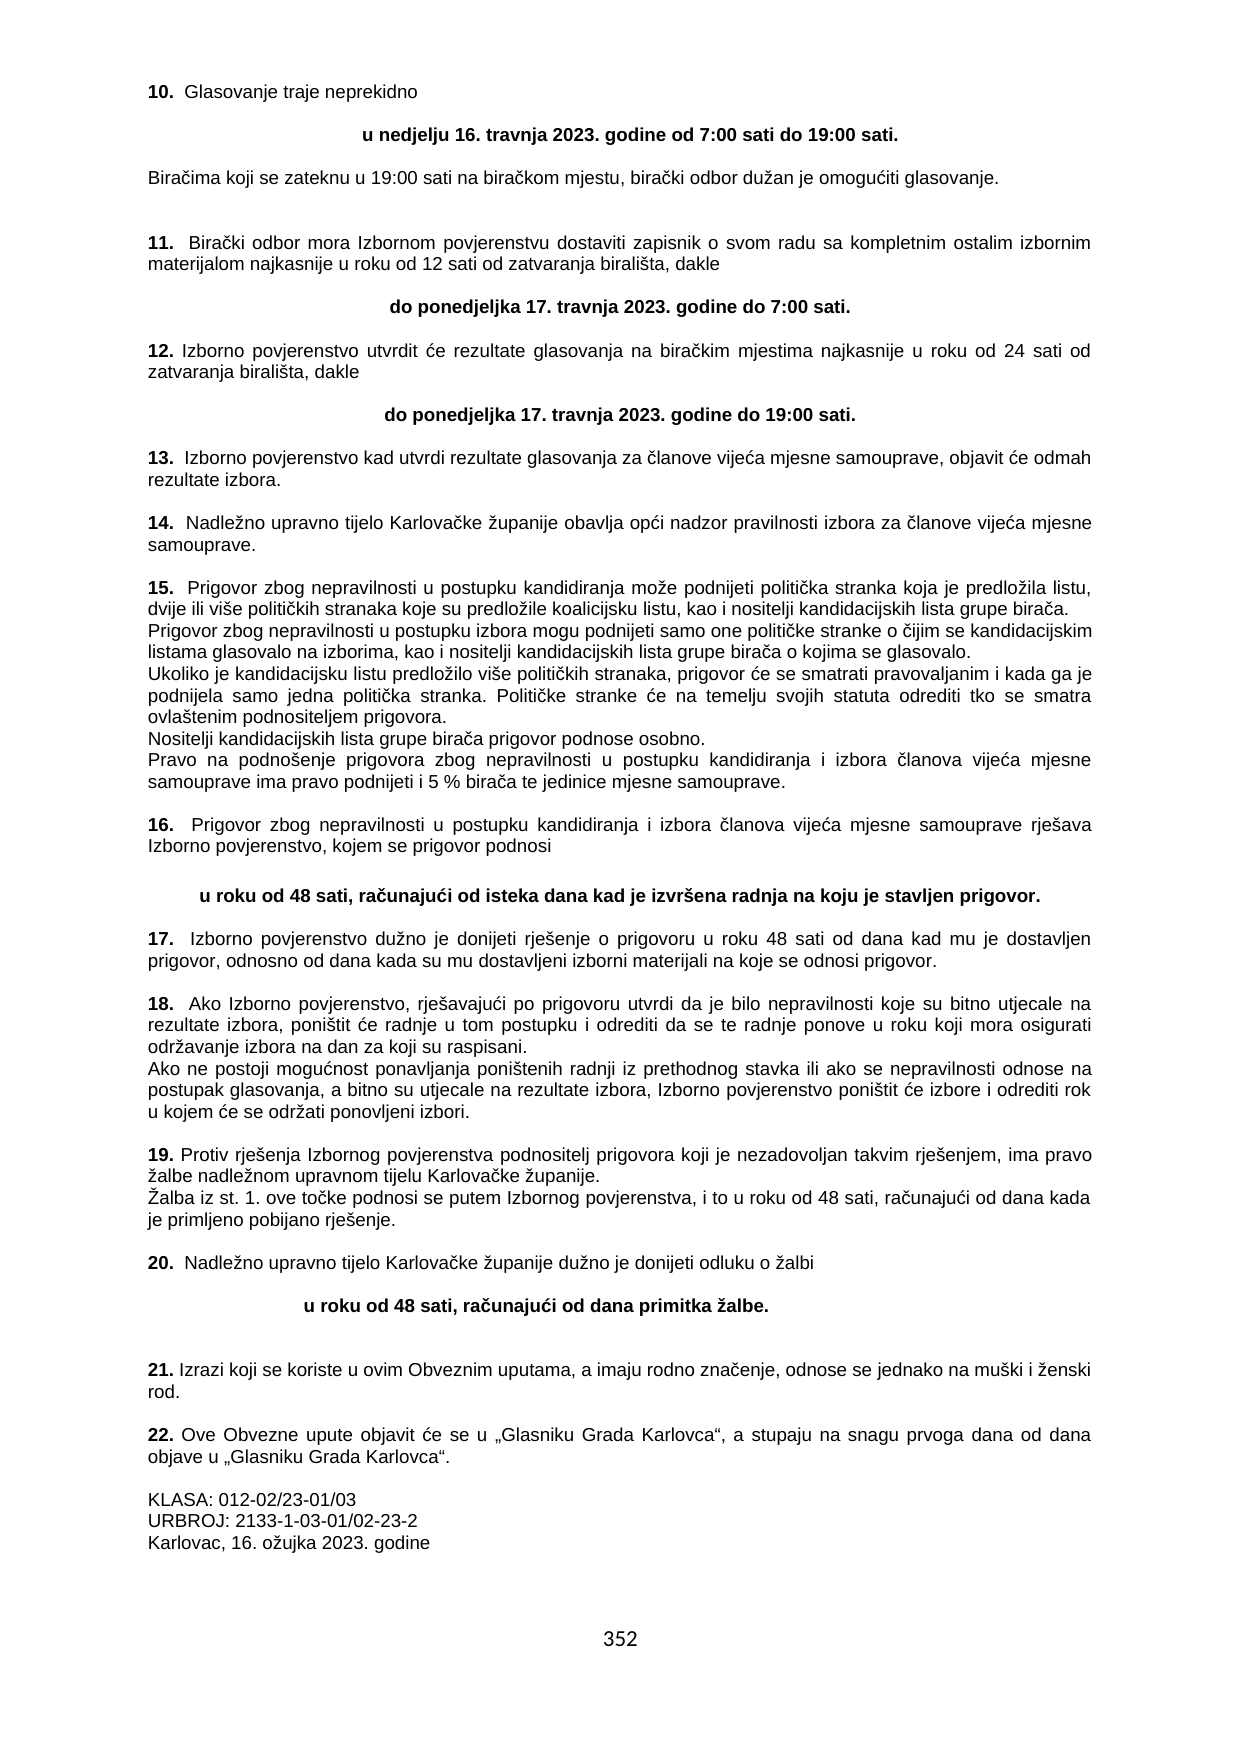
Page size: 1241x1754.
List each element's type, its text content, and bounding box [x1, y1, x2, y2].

text 17. Izborno povjerenstvo dužno je donijeti rješenje o prigovoru u roku 48 sati od dana kad mu je dostavljen prigovor, odnosno od dana kada su mu dostavljeni izborni materijali na koje se odnosi prigovor. [148, 928, 1092, 971]
text 14. Nadležno upravno tijelo Karlovačke županije obavlja opći nadzor pravilnosti izbora za članove vijeća mjesne samouprave. [148, 512, 1092, 555]
text 20. Nadležno upravno tijelo Karlovačke županije dužno je donijeti odluku o žalbi [148, 1251, 1092, 1273]
text 18. Ako Izborno povjerenstvo, rješavajući po prigovoru utvrdi da je bilo nepravilnosti koje su bitno utjecale na rezultate izbora, poništit će radnje u tom postupku i odrediti da se te radnje ponove u roku koji mora osigurati održavanje izbora na dan za koji su raspisani. [148, 993, 1092, 1057]
text do ponedjeljka 17. travnja 2023. godine do 19:00 sati. [148, 404, 1092, 426]
text do ponedjeljka 17. travnja 2023. godine do 7:00 sati. [148, 296, 1092, 318]
text Prigovor zbog nepravilnosti u postupku izbora mogu podnijeti samo one političke stranke o čijim se kandidacijskim listama glasovalo na izborima, kao i nositelji kandidacijskih lista grupe birača o kojima se glasovalo. [148, 620, 1092, 663]
text Biračima koji se zateknu u 19:00 sati na biračkom mjestu, birački odbor dužan je omogućiti glasovanje. [148, 167, 1092, 188]
text 22. Ove Obvezne upute objavit će se u „Glasniku Grada Karlovca“, a stupaju na snagu prvoga dana od dana objave u „Glasniku Grada Karlovca“. [148, 1424, 1092, 1467]
text Ako ne postoji mogućnost ponavljanja poništenih radnji iz prethodnog stavka ili ako se nepravilnosti odnose na postupak glasovanja, a bitno su utjecale na rezultate izbora, Izborno povjerenstvo poništit će izbore i odrediti rok u kojem će se održati ponovljeni izbori. [148, 1057, 1092, 1122]
text 12. Izborno povjerenstvo utvrdit će rezultate glasovanja na biračkim mjestima najkasnije u roku od 24 sati od zatvaranja birališta, dakle [148, 339, 1092, 382]
text 16. Prigovor zbog nepravilnosti u postupku kandidiranja i izbora članova vijeća mjesne samouprave rješava Izborno povjerenstvo, kojem se prigovor podnosi [148, 814, 1092, 857]
text 10. Glasovanje traje neprekidno [148, 81, 1092, 102]
text URBROJ: 2133-1-03-01/02-23-2 [148, 1510, 1092, 1532]
text u nedjelju 16. travnja 2023. godine od 7:00 sati do 19:00 sati. [148, 124, 1092, 145]
text u roku od 48 sati, računajući od dana primitka žalbe. [148, 1294, 1092, 1316]
text Ukoliko je kandidacijsku listu predložilo više političkih stranaka, prigovor će se smatrati pravovaljanim i kada ga je podnijela samo jedna politička stranka. Političke stranke će na temelju svojih statuta odrediti tko se smatra ovlaštenim podnositeljem prigovora. [148, 663, 1092, 727]
text Žalba iz st. 1. ove točke podnosi se putem Izbornog povjerenstva, i to u roku od 48 sati, računajući od dana kada je primljeno pobijano rješenje. [148, 1187, 1092, 1230]
text 21. Izrazi koji se koriste u ovim Obveznim uputama, a imaju rodno značenje, odnose se jednako na muški i ženski rod. [148, 1359, 1092, 1402]
text Pravo na podnošenje prigovora zbog nepravilnosti u postupku kandidiranja i izbora članova vijeća mjesne samouprave ima pravo podnijeti i 5 % birača te jedinice mjesne samouprave. [148, 749, 1092, 792]
text u roku od 48 sati, računajući od isteka dana kad je izvršena radnja na koju je stavljen prigovor. [148, 885, 1092, 906]
text 11. Birački odbor mora Izbornom povjerenstvu dostaviti zapisnik o svom radu sa kompletnim ostalim izbornim materijalom najkasnije u roku od 12 sati od zatvaranja birališta, dakle [148, 232, 1092, 275]
text Karlovac, 16. ožujka 2023. godine [148, 1532, 1092, 1553]
text 19. Protiv rješenja Izbornog povjerenstva podnositelj prigovora koji je nezadovoljan takvim rješenjem, ima pravo žalbe nadležnom upravnom tijelu Karlovačke županije. [148, 1144, 1092, 1187]
text 15. Prigovor zbog nepravilnosti u postupku kandidiranja može podnijeti politička stranka koja je predložila listu, dvije ili više političkih stranaka koje su predložile koalicijsku listu, kao i nositelji kandidacijskih lista grupe birača. [148, 577, 1092, 620]
text Nositelji kandidacijskih lista grupe birača prigovor podnose osobno. [148, 727, 1092, 749]
text KLASA: 012-02/23-01/03 [148, 1489, 1092, 1510]
text 13. Izborno povjerenstvo kad utvrdi rezultate glasovanja za članove vijeća mjesne samouprave, objavit će odmah rezultate izbora. [148, 447, 1092, 490]
